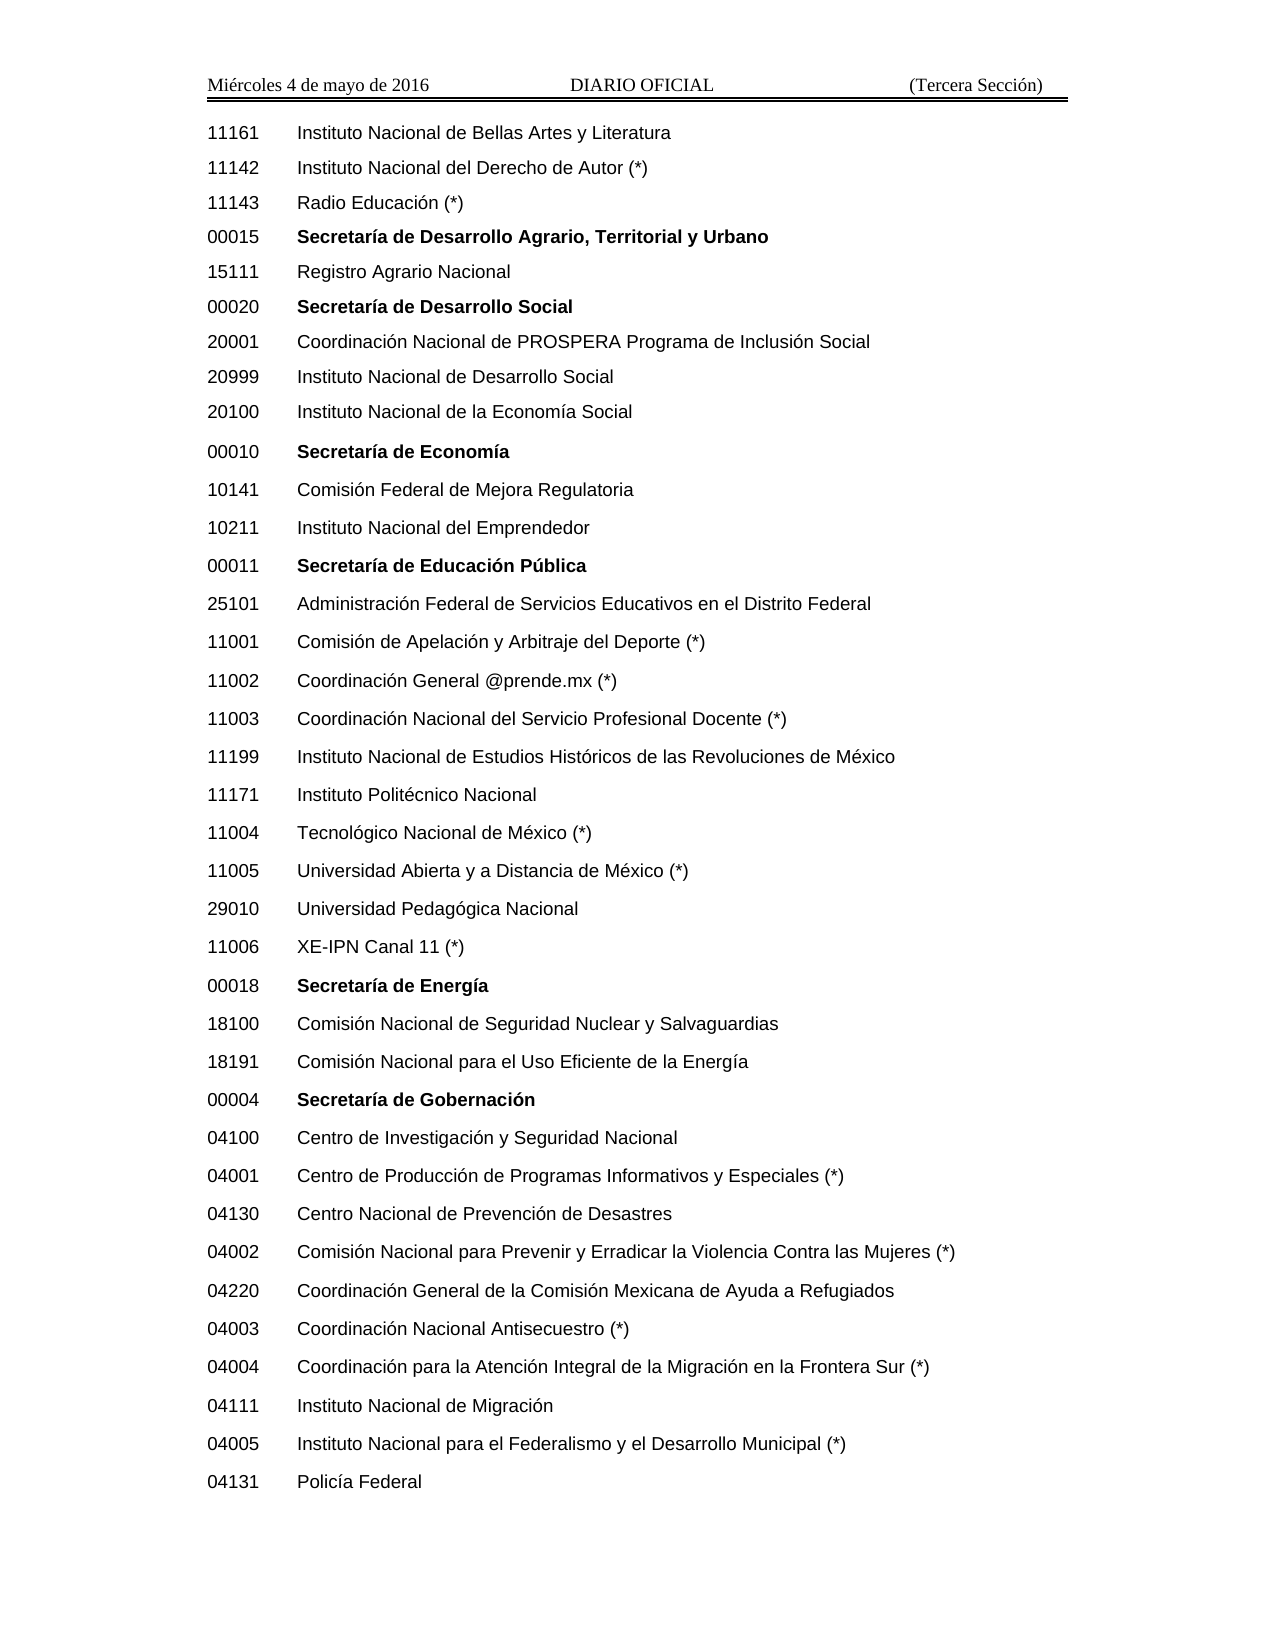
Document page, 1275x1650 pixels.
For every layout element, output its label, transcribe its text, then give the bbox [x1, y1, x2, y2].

table_cell 00020 [185, 294, 289, 329]
table_cell Universidad Pedagógica Nacional [290, 894, 1092, 932]
table_cell Comisión Federal de Mejora Regulatoria [290, 474, 1092, 512]
table_cell Secretaría de Desarrollo Agrario, Territorial y Urbano [290, 225, 1092, 259]
table_cell Centro de Producción de Programas Informativos y Especiales (*) [290, 1161, 1092, 1199]
table_cell Secretaría de Desarrollo Social [290, 294, 1092, 329]
table_cell 11199 [185, 741, 289, 779]
table_cell 11005 [185, 856, 289, 894]
table_cell 00011 [185, 551, 289, 589]
table_cell 10211 [185, 513, 289, 551]
table_cell 04131 [185, 1467, 289, 1505]
table_cell 11001 [185, 627, 289, 665]
table_cell Secretaría de Educación Pública [290, 551, 1092, 589]
table_cell Instituto Nacional de Desarrollo Social [290, 364, 1092, 399]
table_cell Comisión Nacional de Seguridad Nuclear y Salvaguardias [290, 1008, 1092, 1046]
table_cell Instituto Nacional del Emprendedor [290, 513, 1092, 551]
table_cell Instituto Nacional para el Federalismo y el Desarrollo Municipal (*) [290, 1428, 1092, 1467]
table_cell 20100 [185, 399, 289, 434]
table_cell Coordinación General de de Ayuda a Refugiados [290, 1275, 1092, 1313]
table_cell 04130 [185, 1199, 289, 1237]
table_cell 00018 [185, 970, 289, 1008]
table_cell 18191 [185, 1046, 289, 1084]
table_header 00010 [185, 436, 289, 474]
table_cell 04003 [185, 1313, 289, 1352]
table_cell 11143 [185, 190, 289, 224]
table_cell 04002 [185, 1237, 289, 1275]
table_cell Tecnológico Nacional de México (*) [290, 818, 1092, 856]
table_cell Centro de Investigación y Seguridad Nacional [290, 1123, 1092, 1161]
table_cell 11004 [185, 818, 289, 856]
table_cell Secretaría de Energía [290, 970, 1092, 1008]
table_cell 11003 [185, 703, 289, 741]
table_cell 11002 [185, 665, 289, 703]
table_cell Coordinación para de en (*) [290, 1352, 1092, 1390]
table_cell 11142 [185, 155, 289, 189]
table_cell Instituto Nacional de Estudios Históricos de las Revoluciones de México [290, 741, 1092, 779]
table_cell 29010 [185, 894, 289, 932]
table_cell 04111 [185, 1390, 289, 1428]
table_cell Coordinación Nacional de PROSPERA Programa de Inclusión Social [290, 329, 1092, 364]
table_cell 20001 [185, 329, 289, 364]
table_cell Centro Nacional de Prevención de Desastres [290, 1199, 1092, 1237]
table_cell 18100 [185, 1008, 289, 1046]
table_cell Secretaría de Gobernación [290, 1084, 1092, 1122]
table_cell 04100 [185, 1123, 289, 1161]
table_cell 11006 [185, 932, 289, 970]
table_header Secretaría de Economía [290, 436, 1092, 474]
table_cell Coordinación General @prende.mx (*) [290, 665, 1092, 703]
table_cell 25101 [185, 589, 289, 627]
table_cell Coordinación Nacional Antisecuestro (*) [290, 1313, 1092, 1352]
table_cell 04220 [185, 1275, 289, 1313]
table_cell Universidad Abierta y a Distancia de México (*) [290, 856, 1092, 894]
table_cell Comisión Nacional para Prevenir y Erradicar las Mujeres (*) [290, 1237, 1092, 1275]
table_cell 04004 [185, 1352, 289, 1390]
table_cell 15111 [185, 259, 289, 294]
table_cell XE-IPN Canal 11 (*) [290, 932, 1092, 970]
table_cell 11161 [185, 120, 289, 155]
table_cell Coordinación Nacional del Servicio Profesional Docente (*) [290, 703, 1092, 741]
table_cell Instituto Nacional de la Economía Social [290, 399, 1092, 434]
table_cell Instituto Nacional de Bellas Artes y Literatura [290, 120, 1092, 155]
table_cell Instituto Nacional de Migración [290, 1390, 1092, 1428]
table_cell Instituto Politécnico Nacional [290, 779, 1092, 817]
table_cell Instituto Nacional del Derecho de Autor (*) [290, 155, 1092, 189]
table_cell 00004 [185, 1084, 289, 1122]
table_cell 04005 [185, 1428, 289, 1467]
table_cell Comisión Nacional para el Uso Eficiente de la Energía [290, 1046, 1092, 1084]
table_cell 00015 [185, 225, 289, 259]
table_cell 20999 [185, 364, 289, 399]
table_cell Administración Federal de Servicios Educativos en el Distrito Federal [290, 589, 1092, 627]
table_cell Policía Federal [290, 1467, 1092, 1505]
table_cell 10141 [185, 474, 289, 512]
table_cell Radio Educación (*) [290, 190, 1092, 224]
table_cell Registro Agrario Nacional [290, 259, 1092, 294]
table_cell Comisión de Apelación y Arbitraje del Deporte (*) [290, 627, 1092, 665]
table_cell 11171 [185, 779, 289, 817]
table_cell 04001 [185, 1161, 289, 1199]
